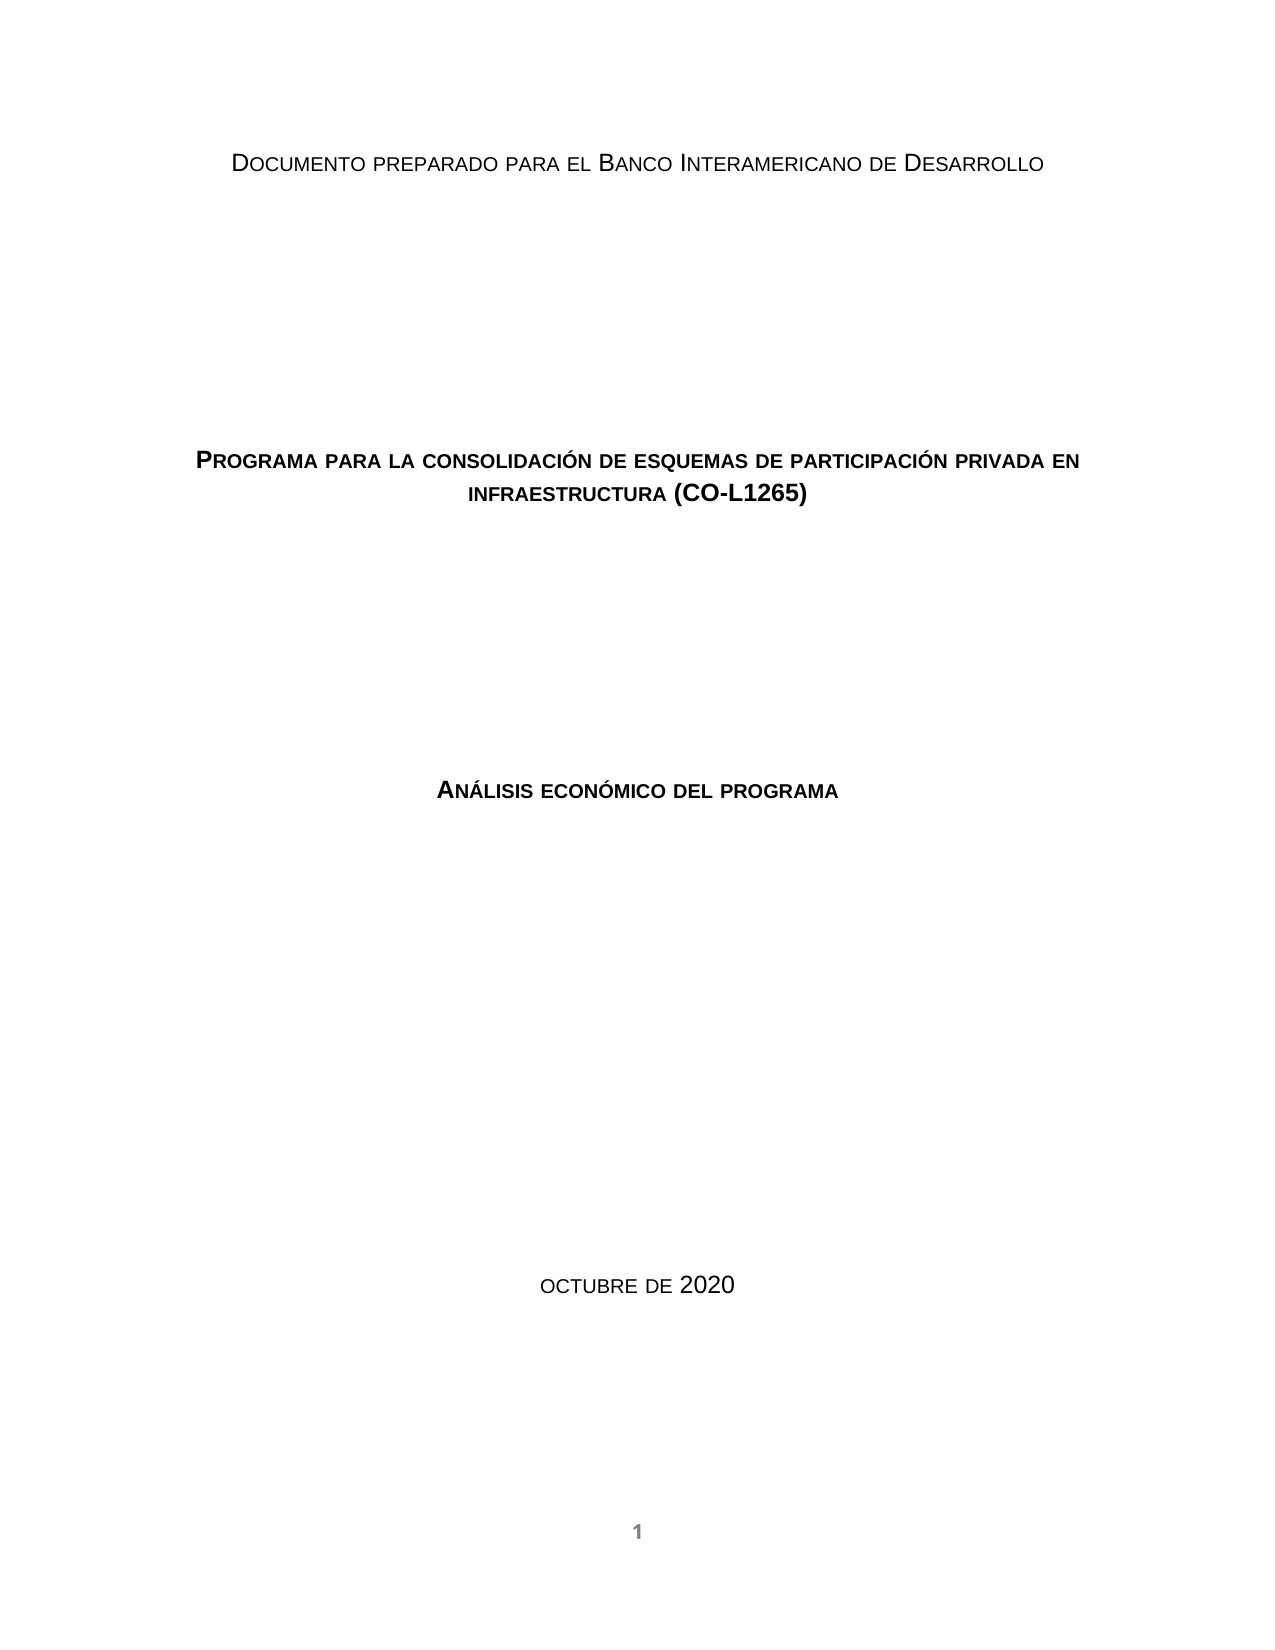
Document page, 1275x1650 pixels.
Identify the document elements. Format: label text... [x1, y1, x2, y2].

text octubre de 2020 [177, 1270, 1098, 1299]
text Análisis económico del programa [177, 775, 1098, 804]
text Programa para la consolidación de esquemas de participación privada en infraestructura (CO-L1265) [177, 445, 1098, 507]
text Documento preparado para el Banco Interamericano de Desarrollo [177, 148, 1098, 176]
